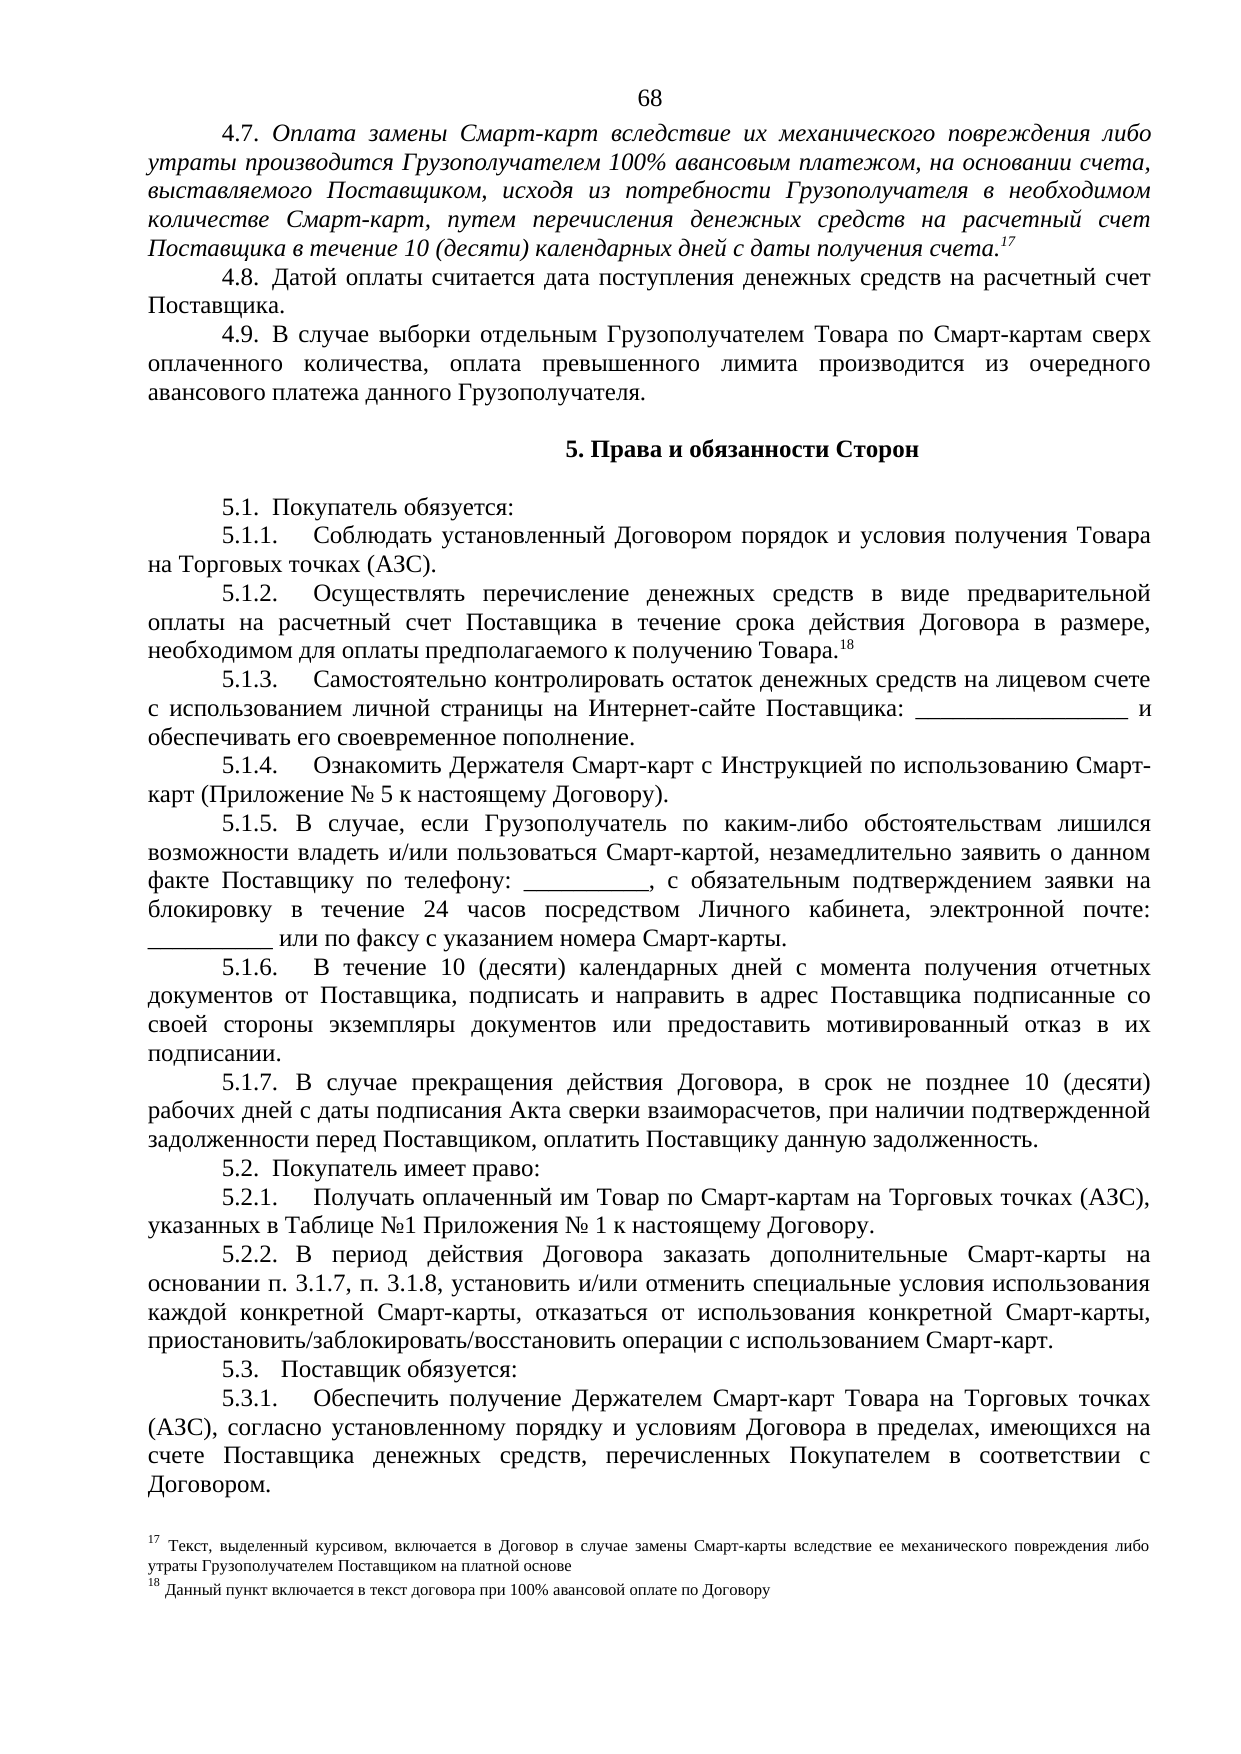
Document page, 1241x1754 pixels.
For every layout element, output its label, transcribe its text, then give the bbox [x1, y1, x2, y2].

list Осуществлять перечисление денежных средств в виде предварительной оплаты на расчетный счет Поставщика в течение срока действия Договора в размере, необходимом для оплаты предполагаемого к получению Товара. [148, 578, 1152, 664]
list Покупатель имеет право: [148, 1153, 1152, 1182]
list Датой оплаты считается дата поступления денежных средств на расчетный счет Поставщика. [148, 262, 1152, 319]
list Ознакомить Держателя Смарт-карт с Инструкцией по использованию Смарт-карт (Приложение № 5 к настоящему Договору). [148, 751, 1152, 808]
list Самостоятельно контролировать остаток денежных средств на лицевом счете с использованием личной страницы на Интернет-сайте Поставщика: _________________ и обеспечивать его своевременное пополнение. [148, 664, 1152, 751]
list Покупатель обязуется: [148, 492, 1152, 521]
list Оплата замены Смарт-карт вследствие их механического повреждения либо утраты производится Грузополучателем 100% авансовым платежом, на основании счета, выставляемого Поставщиком, исходя из потребности Грузополучателя в необходимом количестве Смарт-карт, путем перечисления денежных средств на расчетный счет Поставщика в течение 10 (десяти) календарных дней с даты получения счета. [148, 118, 1152, 262]
text 5. Права и обязанности Сторон [259, 434, 1152, 463]
list Поставщик обязуется: [148, 1354, 1152, 1383]
list В период действия Договора заказать дополнительные Смарт-карты на основании п. 3.1.7, п. 3.1.8, установить и/или отменить специальные условия использования каждой конкретной Смарт-карты, отказаться от использования конкретной Смарт-карты, приостановить/заблокировать/восстановить операции с использованием Смарт-карт. [148, 1239, 1152, 1354]
list В случае прекращения действия Договора, в срок не позднее 10 (десяти) рабочих дней с даты подписания Акта сверки взаиморасчетов, при наличии подтвержденной задолженности перед Поставщиком, оплатить Поставщику данную задолженность. [148, 1067, 1152, 1153]
list Соблюдать установленный Договором порядок и условия получения Товара на Торговых точках (АЗС). [148, 521, 1152, 578]
list Получать оплаченный им Товар по Смарт-картам на Торговых точках (АЗС), указанных в Таблице №1 Приложения № 1 к настоящему Договору. [148, 1182, 1152, 1239]
list Обеспечить получение Держателем Смарт-карт Товара на Торговых точках (АЗС), согласно установленному порядку и условиям Договора в пределах, имеющихся на счете Поставщика денежных средств, перечисленных Покупателем в соответствии с Договором. [148, 1383, 1152, 1498]
list В течение 10 (десяти) календарных дней с момента получения отчетных документов от Поставщика, подписать и направить в адрес Поставщика подписанные со своей стороны экземпляры документов или предоставить мотивированный отказ в их подписании. [148, 952, 1152, 1067]
list В случае, если Грузополучатель по каким-либо обстоятельствам лишился возможности владеть и/или пользоваться Смарт-картой, незамедлительно заявить о данном факте Поставщику по телефону: __________, с обязательным подтверждением заявки на блокировку в течение 24 часов посредством Личного кабинета, электронной почте: __________ или по факсу с указанием номера Смарт-карты. [148, 808, 1152, 952]
list В случае выборки отдельным Грузополучателем Товара по Смарт-картам сверх оплаченного количества, оплата превышенного лимита производится из очередного авансового платежа данного Грузополучателя. [148, 319, 1152, 406]
